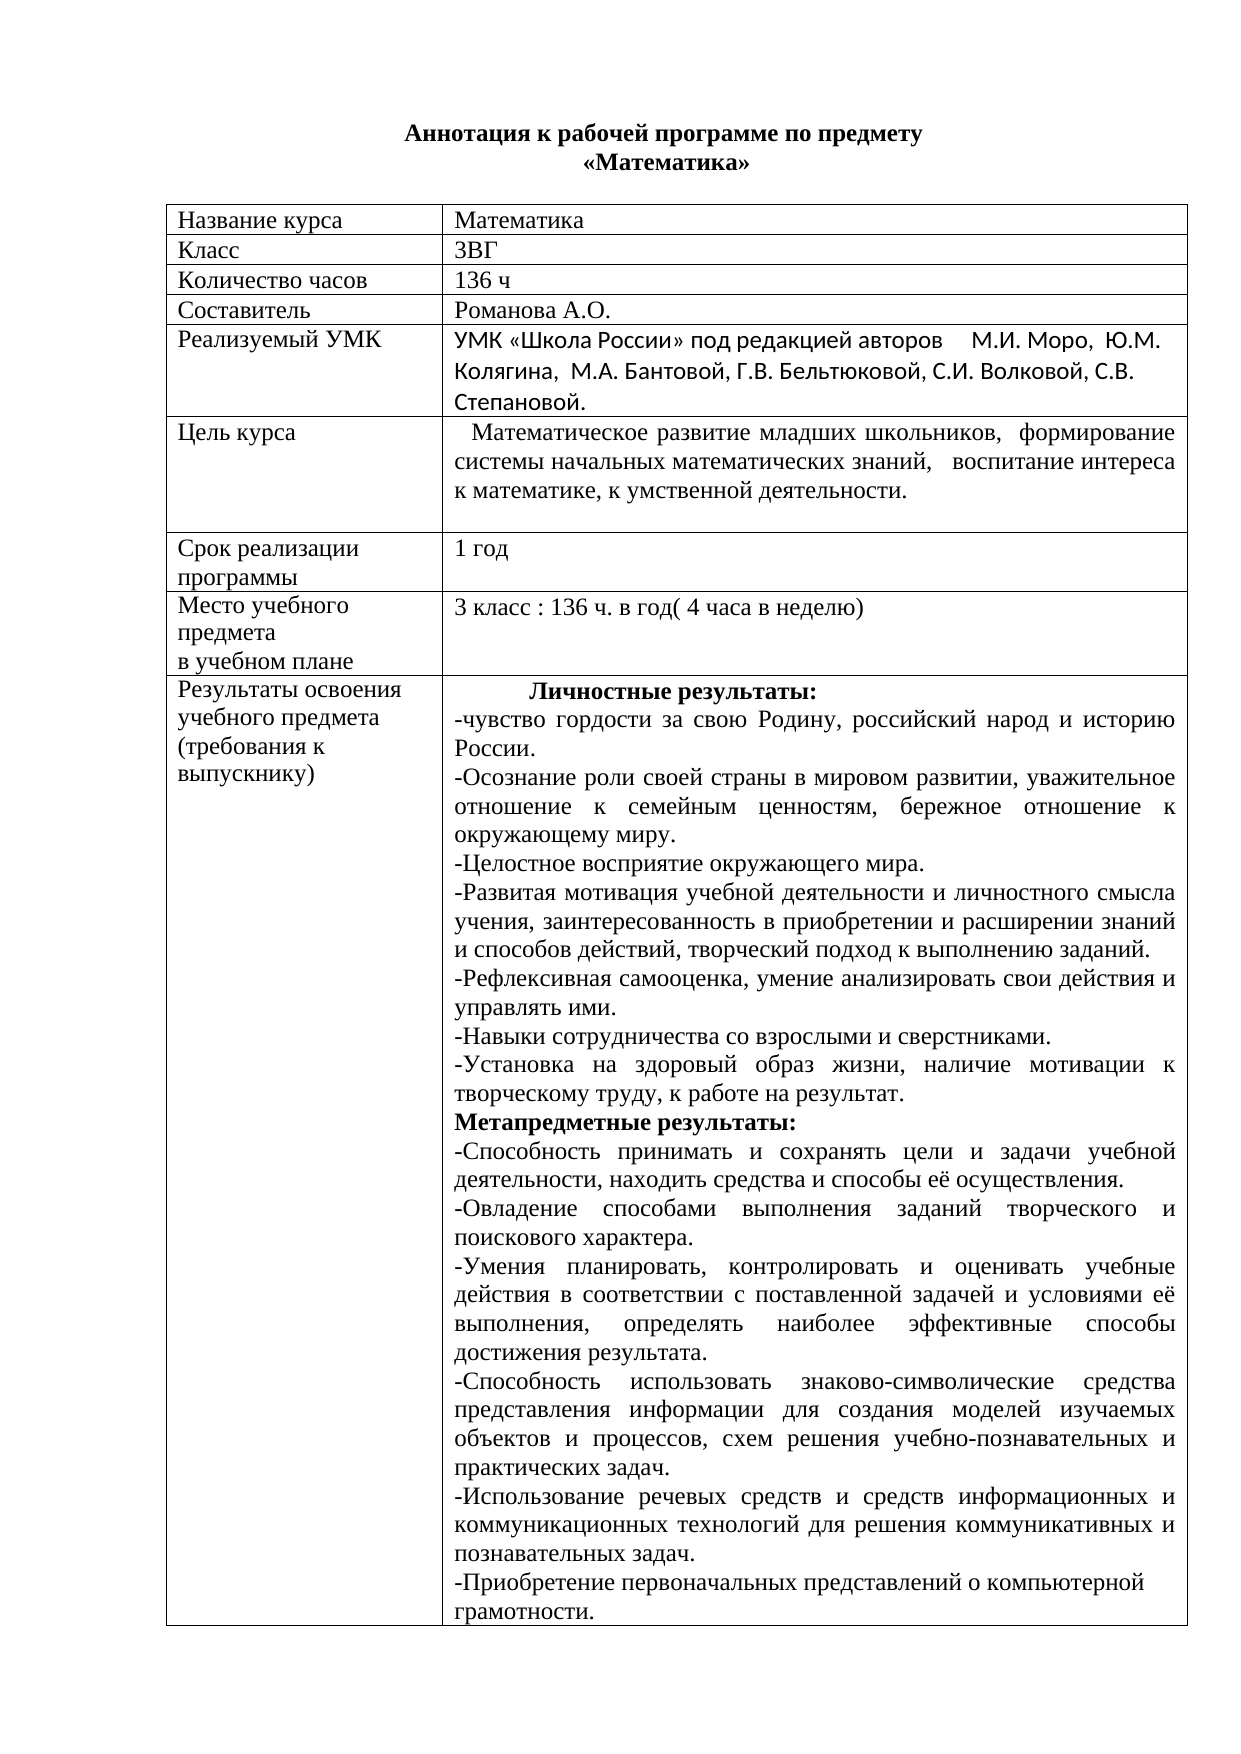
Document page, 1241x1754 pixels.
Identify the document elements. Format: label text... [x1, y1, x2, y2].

table_header Математика [443, 205, 1187, 234]
table_cell Реализуемый УМК [167, 325, 442, 416]
table_cell Место учебного предмета в учебном плане [167, 592, 442, 675]
table_cell УМК «Школа России» под редакцией авторов М.И. Моро, Ю.М. Колягина, М.А. Бантовой, Г.В. Бельтюковой, С.И. Волковой, С.В. Степановой. [443, 325, 1187, 416]
text «Математика» [177, 147, 1149, 176]
text Аннотация к рабочей программе по предмету [177, 118, 1149, 147]
table_cell Класс [167, 235, 442, 264]
table_cell Срок реализации программы [167, 533, 442, 591]
table_cell 3ВГ [443, 235, 1187, 264]
table_cell Количество часов [167, 265, 442, 294]
table_cell Цель курса [167, 417, 442, 532]
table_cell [167, 676, 442, 1624]
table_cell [443, 676, 1187, 1624]
table_header Название курса [167, 205, 442, 234]
table_cell Романова А.О. [443, 295, 1187, 323]
table_cell Математическое развитие младших школьников, формирование системы начальных математических знаний, воспитание интереса к математике, к умственной деятельности. [443, 417, 1187, 532]
table_cell Составитель [167, 295, 442, 323]
table_cell 3 класс : 136 ч. в год( 4 часа в неделю) [443, 592, 1187, 675]
table_cell 136 ч [443, 265, 1187, 294]
table_cell 1 год [443, 533, 1187, 591]
